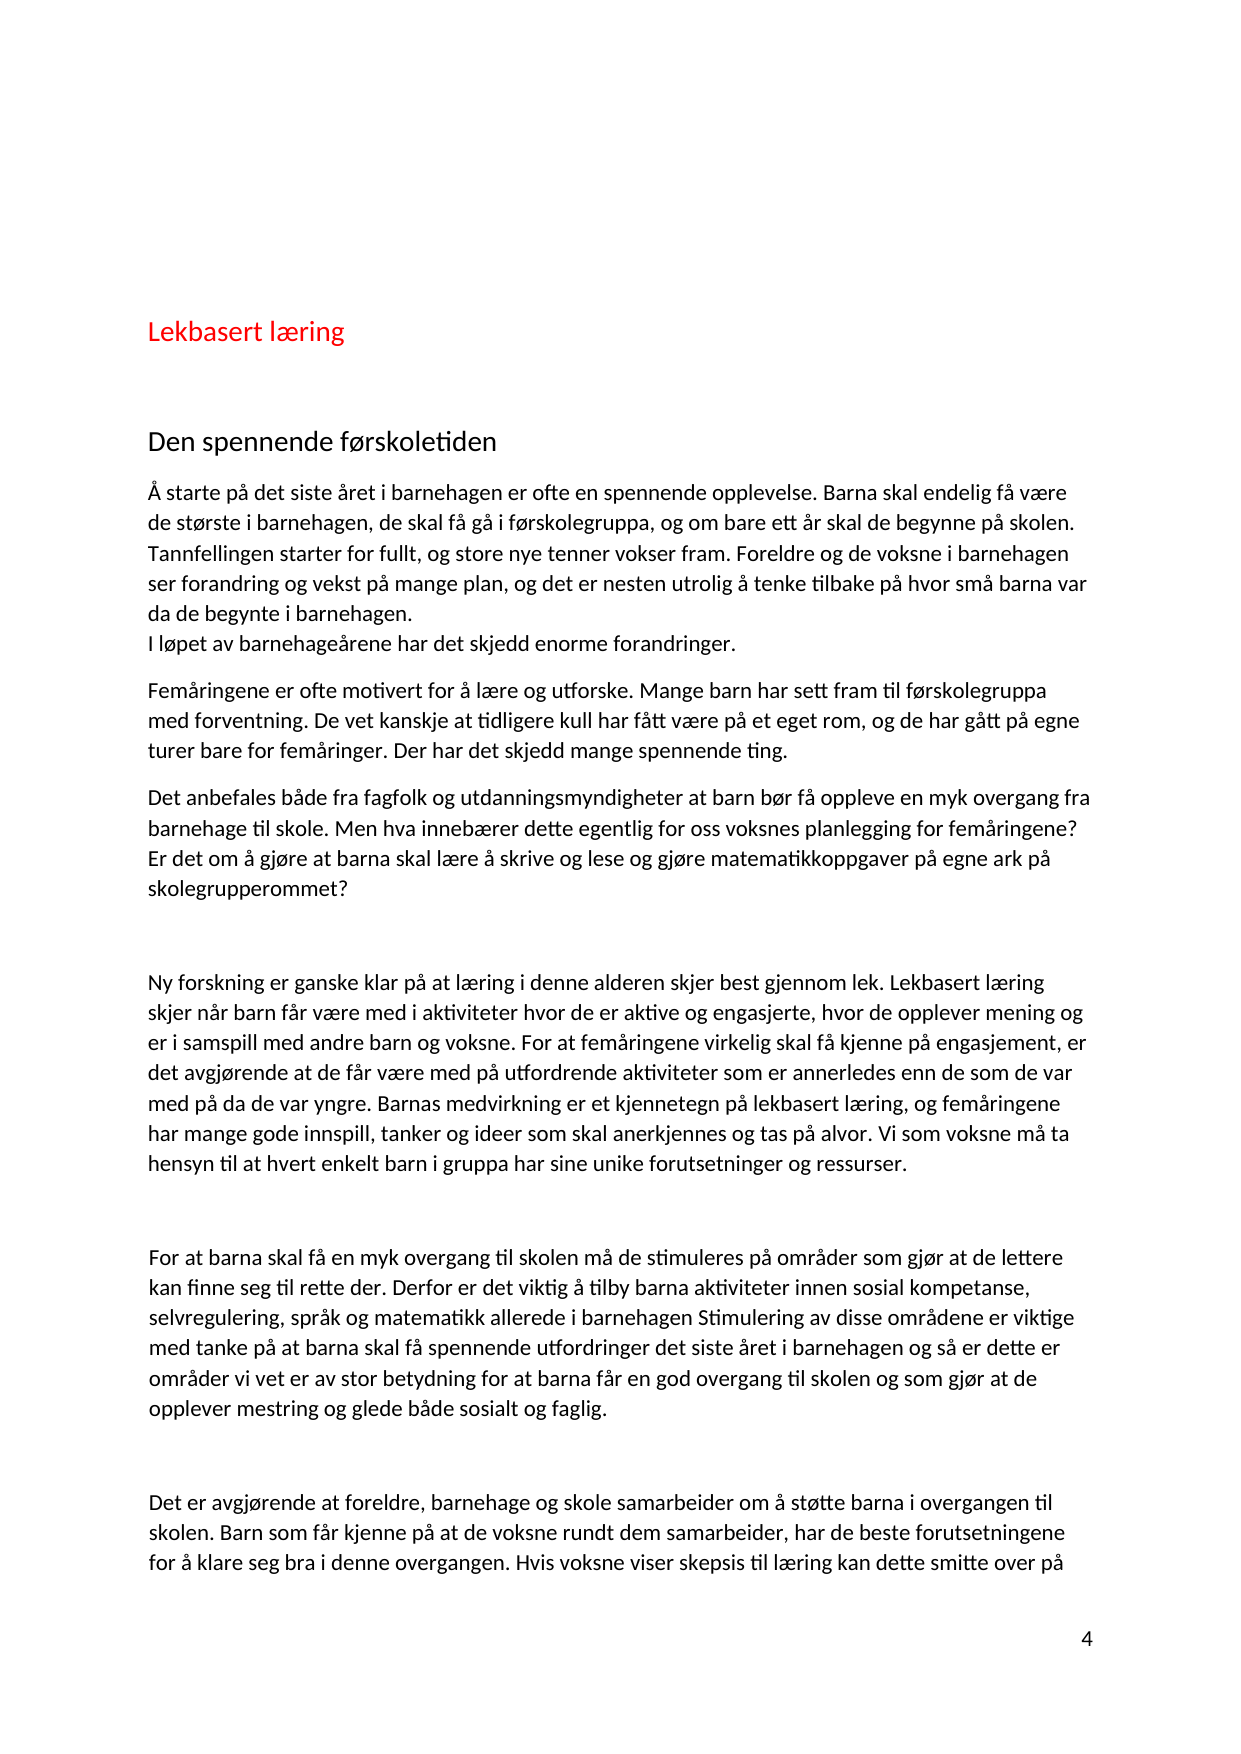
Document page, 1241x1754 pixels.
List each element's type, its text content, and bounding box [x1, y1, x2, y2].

text Å starte på det siste året i barnehagen er ofte en spennende opplevelse. Barna skal endelig få være de største i barnehagen, de skal få gå i førskolegruppa, og om bare ett år skal de begynne på skolen. Tannfellingen starter for fullt, og store nye tenner vokser fram. Foreldre og de voksne i barnehagen ser forandring og vekst på mange plan, og det er nesten utrolig å tenke tilbake på hvor små barna var da de begynte i barnehagen. I løpet av barnehageårene har det skjedd enorme forandringer. [148, 478, 1093, 657]
text Den spennende førskoletiden [148, 423, 1093, 459]
text Ny forskning er ganske klar på at læring i denne alderen skjer best gjennom lek. Lekbasert læring skjer når barn får være med i aktiviteter hvor de er aktive og engasjerte, hvor de opplever mening og er i samspill med andre barn og voksne. For at femåringene virkelig skal få kjenne på engasjement, er det avgjørende at de får være med på utfordrende aktiviteter som er annerledes enn de som de var med på da de var yngre. Barnas medvirkning er et kjennetegn på lekbasert læring, og femåringene har mange gode innspill, tanker og ideer som skal anerkjennes og tas på alvor. Vi som voksne må ta hensyn til at hvert enkelt barn i gruppa har sine unike forutsetninger og ressurser. [148, 968, 1093, 1177]
text Femåringene er ofte motivert for å lære og utforske. Mange barn har sett fram til førskolegruppa med forventning. De vet kanskje at tidligere kull har fått være på et eget rom, og de har gått på egne turer bare for femåringer. Der har det skjedd mange spennende ting. [148, 676, 1093, 764]
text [149, 1488, 1093, 1576]
text Det anbefales både fra fagfolk og utdanningsmyndigheter at barn bør få oppleve en myk overgang fra barnehage til skole. Men hva innebærer dette egentlig for oss voksnes planlegging for femåringene? Er det om å gjøre at barna skal lære å skrive og lese og gjøre matematikkoppgaver på egne ark på skolegrupperommet? [148, 783, 1093, 902]
text Lekbasert læring [148, 313, 1093, 348]
text For at barna skal få en myk overgang til skolen må de stimuleres på områder som gjør at de lettere kan finne seg til rette der. Derfor er det viktig å tilby barna aktiviteter innen sosial kompetanse, selvregulering, språk og matematikk allerede i barnehagen Stimulering av disse områdene er viktige med tanke på at barna skal få spennende utfordringer det siste året i barnehagen og så er dette er områder vi vet er av stor betydning for at barna får en god overgang til skolen og som gjør at de opplever mestring og glede både sosialt og faglig. [149, 1243, 1093, 1422]
